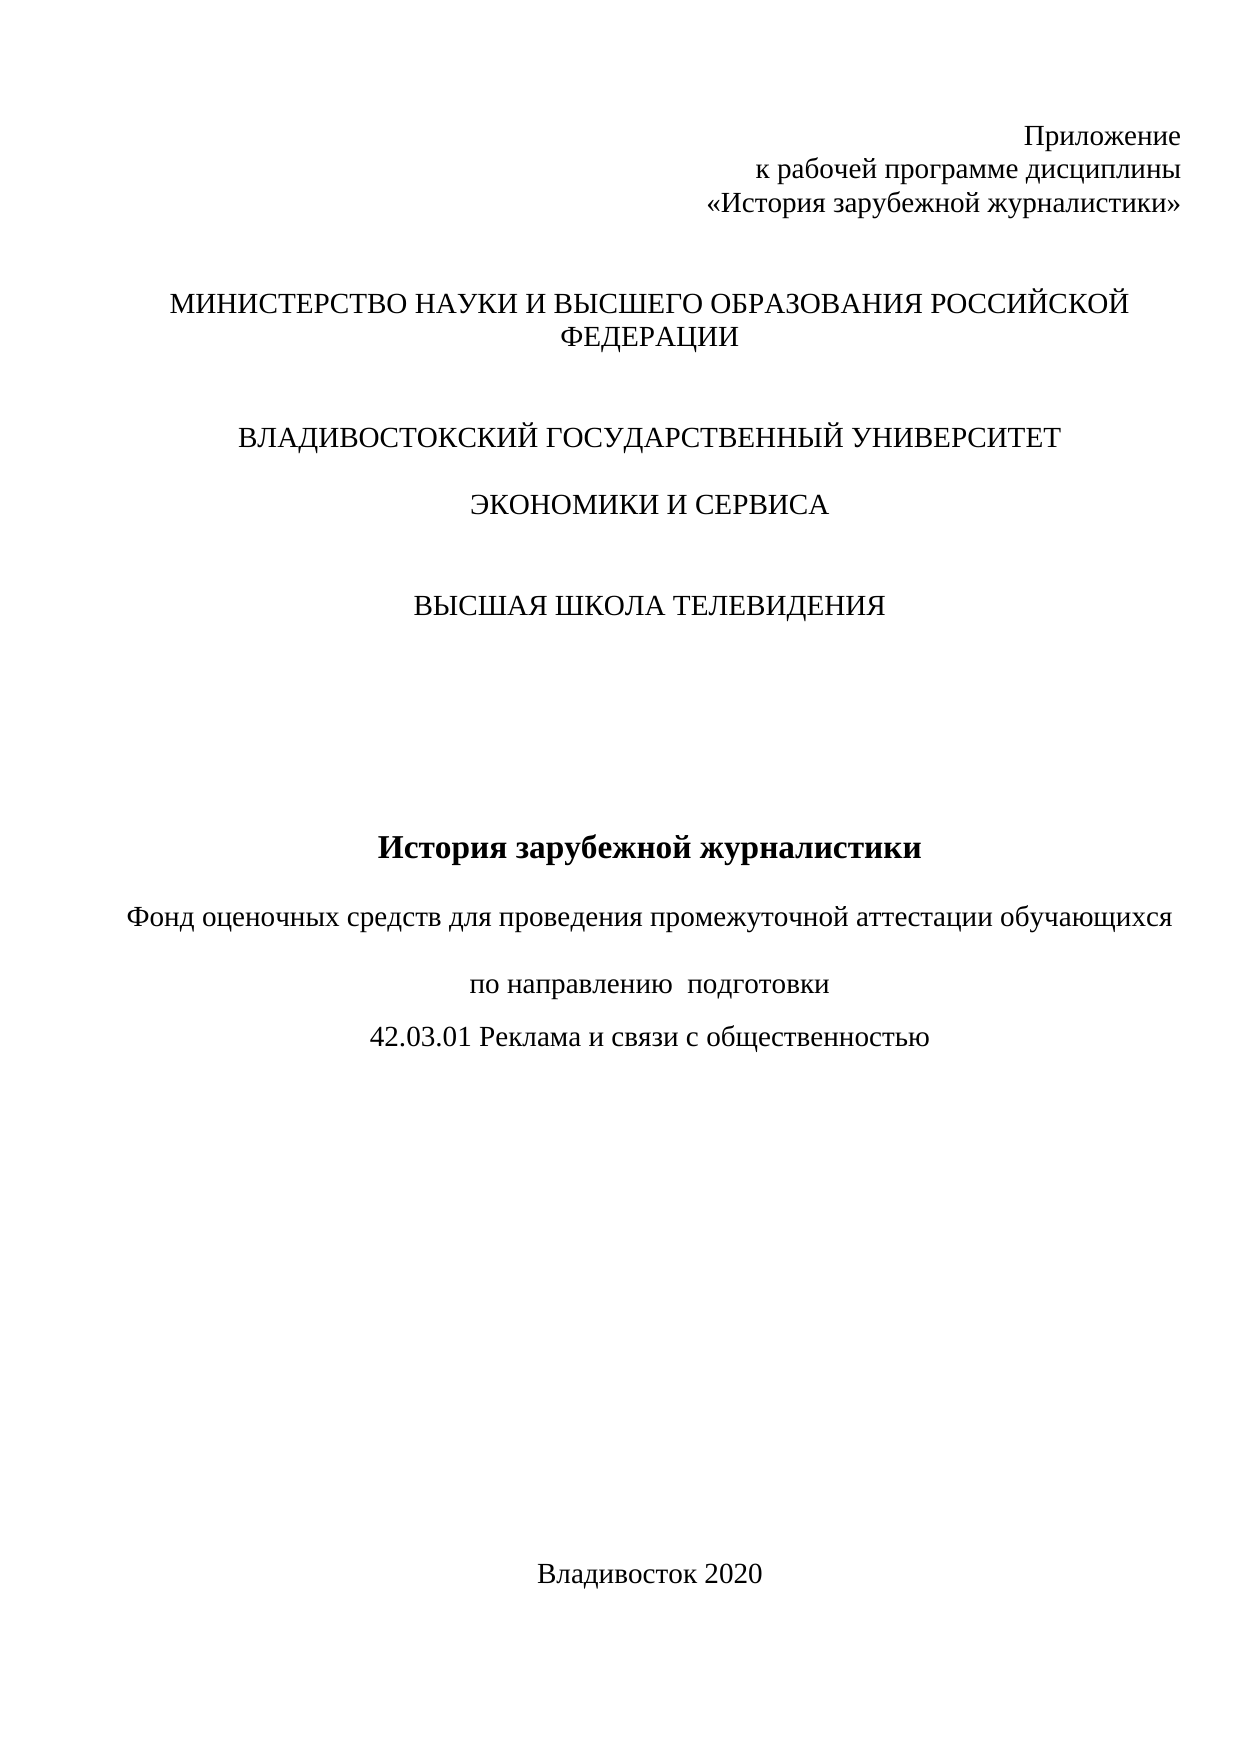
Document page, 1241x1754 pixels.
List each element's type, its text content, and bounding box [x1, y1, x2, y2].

text Фонд оценочных средств для проведения промежуточной аттестации обучающихся [118, 899, 1181, 933]
text по направлению подготовки [118, 966, 1181, 1000]
text Владивосток 2020 [118, 1556, 1181, 1589]
text 42.03.01 Реклама и связи с общественностью [118, 1019, 1181, 1053]
text Приложение [118, 118, 1181, 152]
text ЭКОНОМИКИ И СЕРВИСА [118, 487, 1181, 521]
text к рабочей программе дисциплины [118, 152, 1181, 185]
text «История зарубежной журналистики» [118, 185, 1181, 219]
text ВЛАДИВОСТОКСКИЙ ГОСУДАРСТВЕННЫЙ УНИВЕРСИТЕТ [118, 420, 1181, 453]
text История зарубежной журналистики [118, 827, 1181, 866]
text МИНИСТЕРСТВО НАУКИ И ВЫСШЕГО ОБРАЗОВАНИЯ РОССИЙСКОЙ ФЕДЕРАЦИИ [118, 286, 1181, 353]
text ВЫСШАЯ ШКОЛА ТЕЛЕВИДЕНИЯ [118, 588, 1181, 621]
